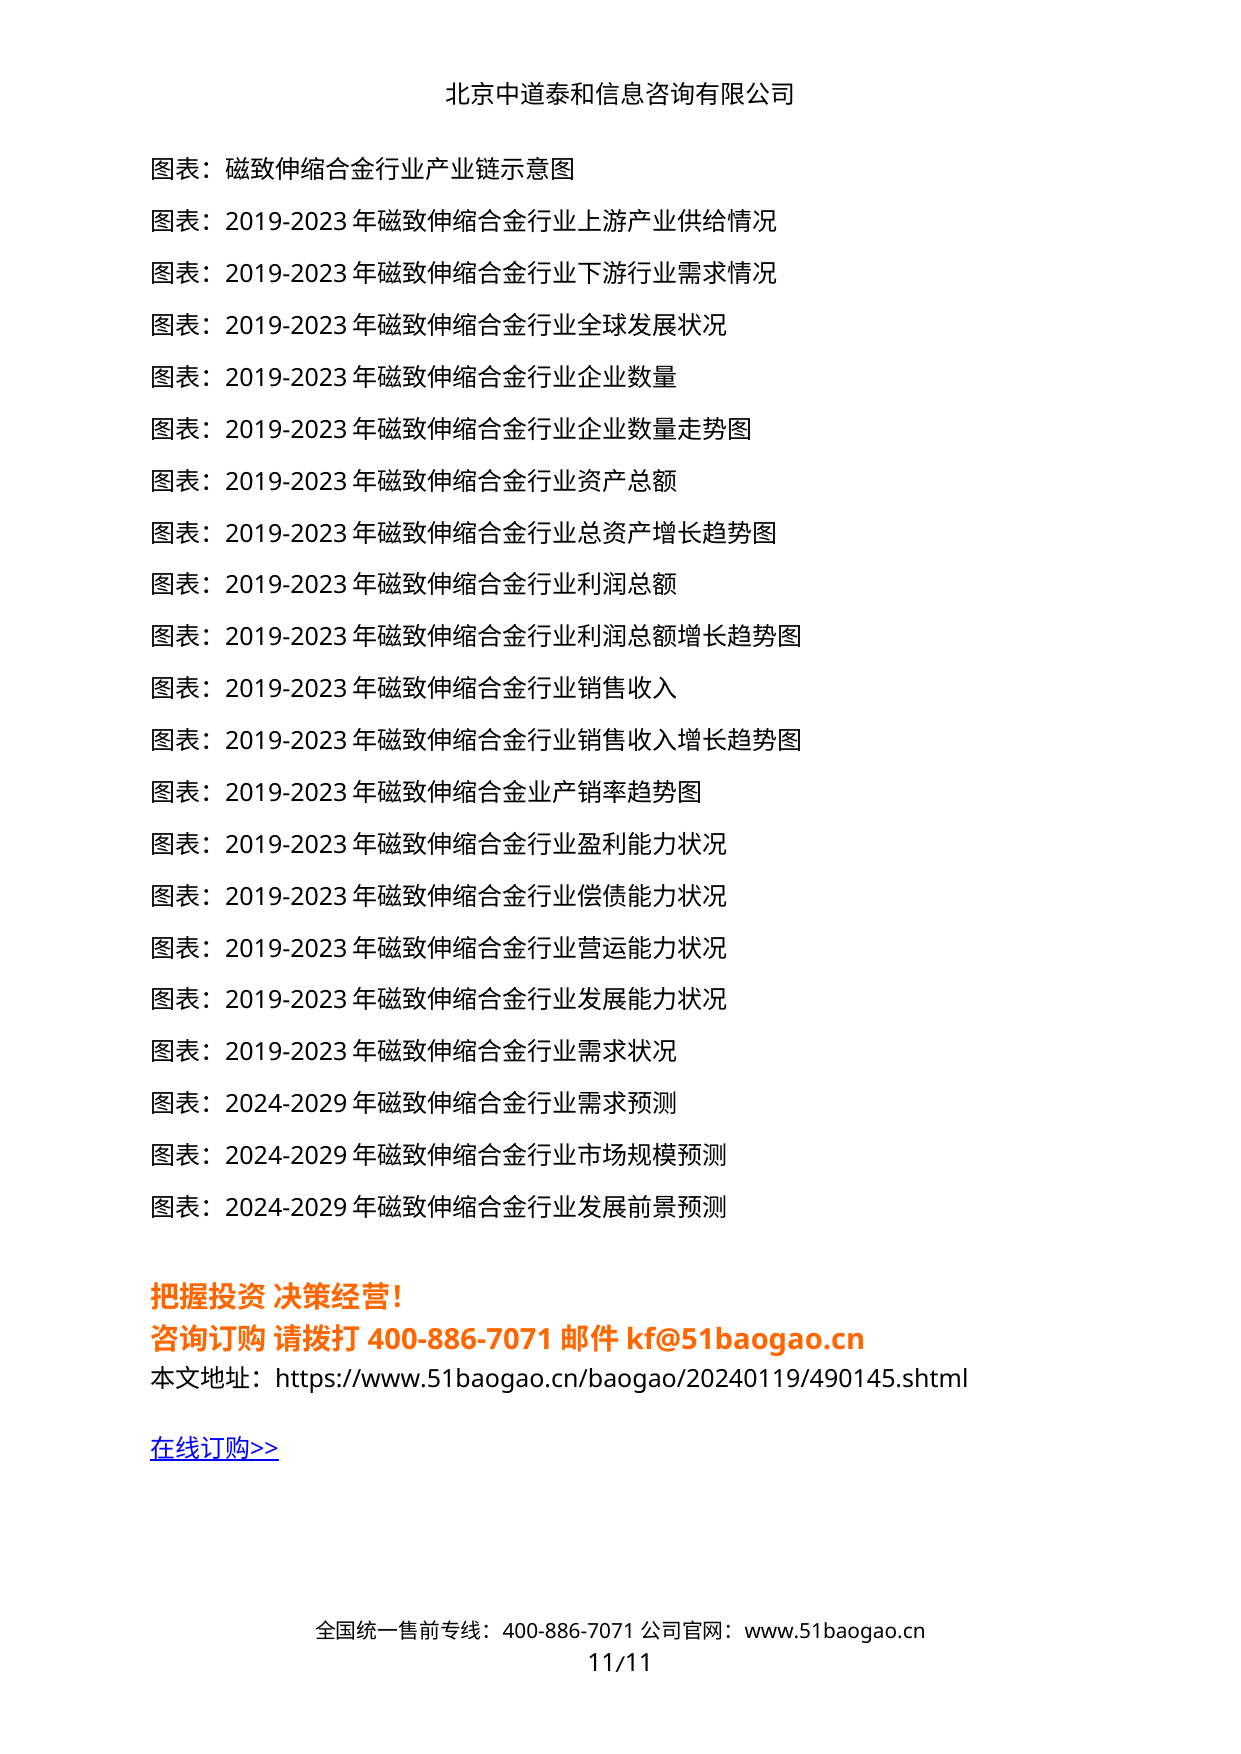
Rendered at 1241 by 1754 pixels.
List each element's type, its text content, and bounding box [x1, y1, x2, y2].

text 图表：2019-2023年磁致伸缩合金行业利润总额 [150, 565, 1090, 601]
text 图表：2019-2023年磁致伸缩合金业产销率趋势图 [150, 772, 1090, 809]
text 图表：2024-2029年磁致伸缩合金行业市场规模预测 [150, 1136, 1090, 1172]
text 图表：2019-2023年磁致伸缩合金行业发展能力状况 [150, 980, 1090, 1016]
text 图表：2019-2023年磁致伸缩合金行业企业数量 [150, 357, 1090, 394]
text 图表：2019-2023年磁致伸缩合金行业盈利能力状况 [150, 824, 1090, 861]
text 图表：2019-2023年磁致伸缩合金行业利润总额增长趋势图 [150, 617, 1090, 653]
text 图表：2019-2023年磁致伸缩合金行业企业数量走势图 [150, 409, 1090, 446]
text 图表：2019-2023年磁致伸缩合金行业销售收入 [150, 669, 1090, 705]
text 图表：2019-2023年磁致伸缩合金行业全球发展状况 [150, 306, 1090, 342]
text 图表：2019-2023年磁致伸缩合金行业需求状况 [150, 1032, 1090, 1068]
text 把握投资 决策经营！咨询订购 请拨打 400-886-7071 邮件 kf@51baogao.cn本文地址：https://www.51baogao.cn/baogao/20240119/490145.shtml [150, 1239, 1090, 1394]
text 图表：2019-2023年磁致伸缩合金行业下游行业需求情况 [150, 254, 1090, 290]
text 图表：2019-2023年磁致伸缩合金行业销售收入增长趋势图 [150, 721, 1090, 757]
text 在线订购>> [150, 1394, 1090, 1465]
text 图表：2024-2029年磁致伸缩合金行业需求预测 [150, 1084, 1090, 1120]
text 图表：2019-2023年磁致伸缩合金行业上游产业供给情况 [150, 202, 1090, 238]
text 图表：2019-2023年磁致伸缩合金行业总资产增长趋势图 [150, 513, 1090, 549]
text 图表：2019-2023年磁致伸缩合金行业营运能力状况 [150, 928, 1090, 964]
text 图表：2024-2029年磁致伸缩合金行业发展前景预测 [150, 1187, 1090, 1224]
text 图表：2019-2023年磁致伸缩合金行业资产总额 [150, 461, 1090, 497]
text 图表：磁致伸缩合金行业产业链示意图 [150, 150, 1090, 186]
text 图表：2019-2023年磁致伸缩合金行业偿债能力状况 [150, 876, 1090, 912]
